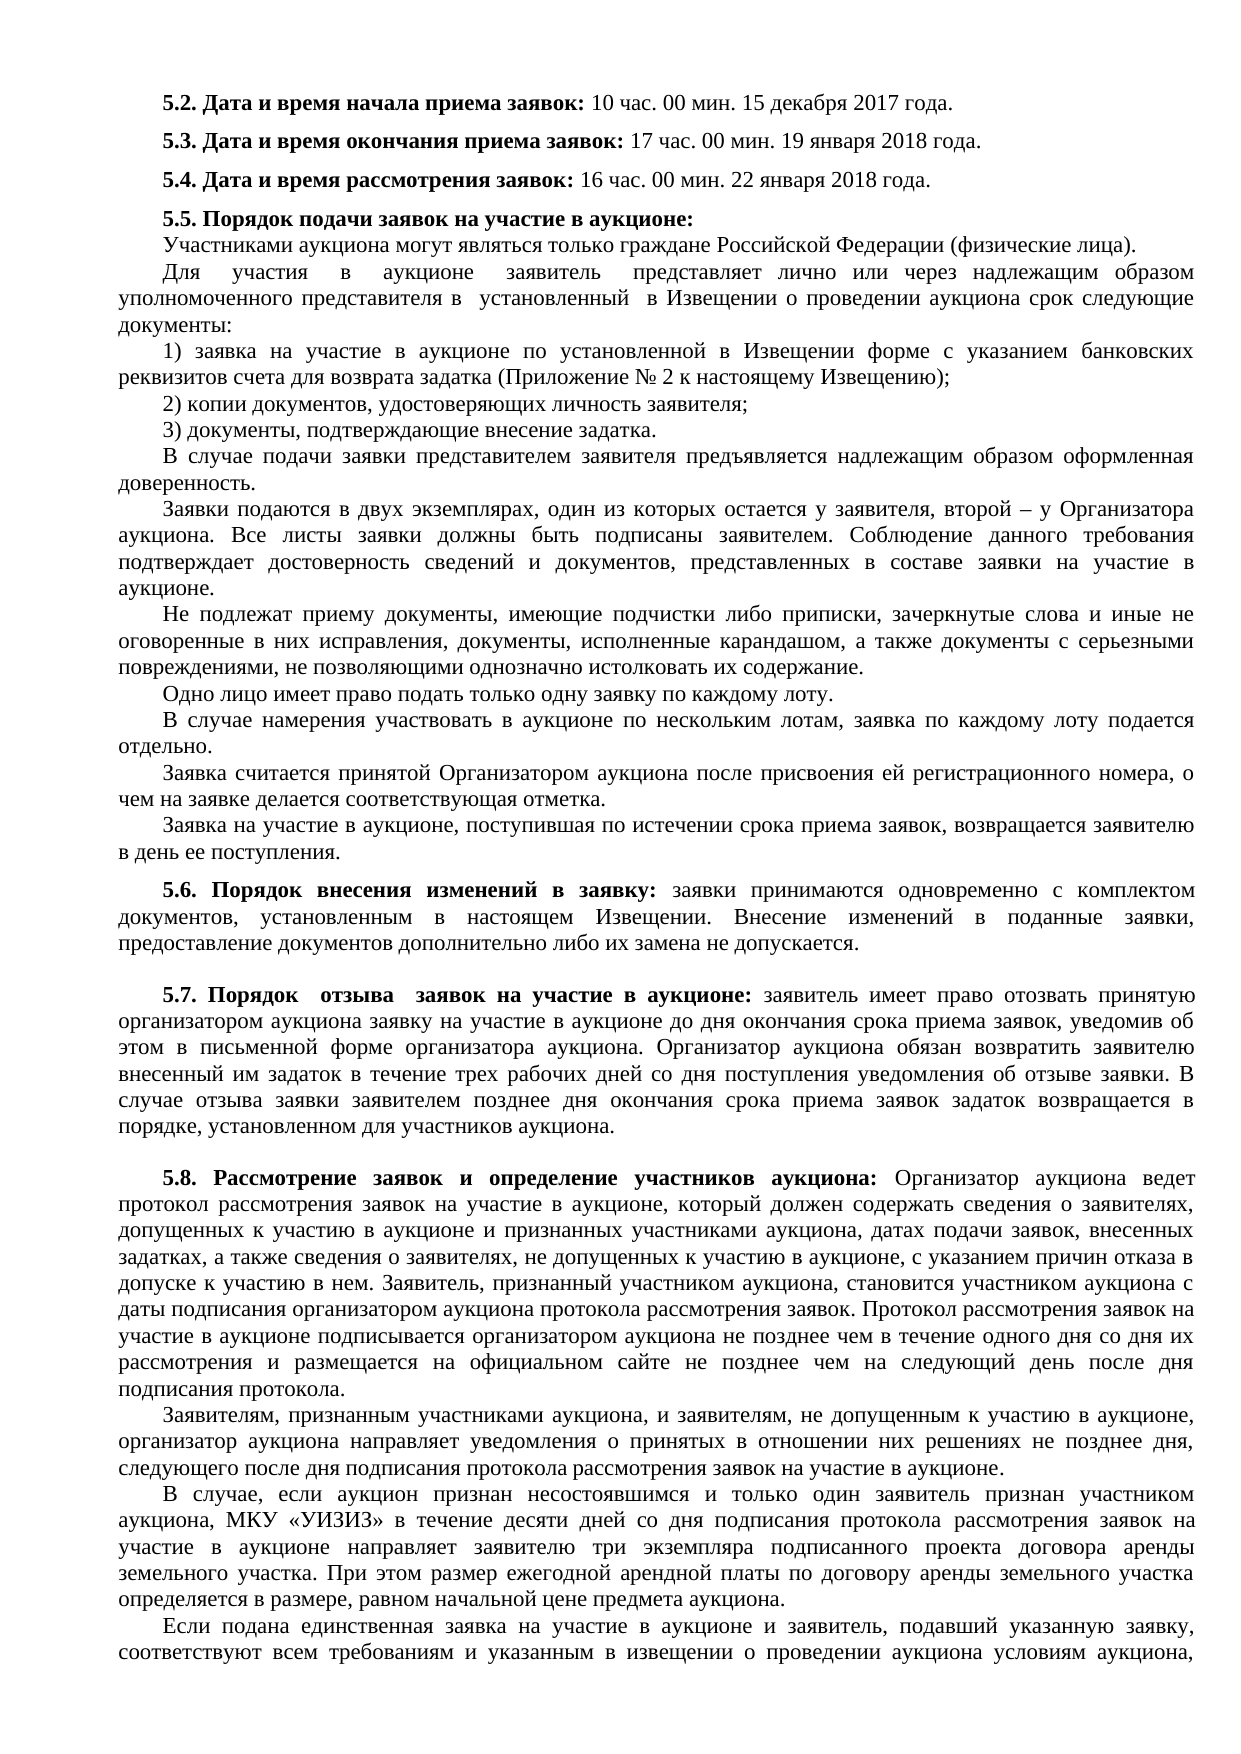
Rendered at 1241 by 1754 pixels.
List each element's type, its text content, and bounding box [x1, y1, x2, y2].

text Для участия в аукционе заявитель представляет лично или через надлежащим образом уполномоченного представителя в установленный в Извещении о проведении аукциона срок следующие документы: [118, 258, 1196, 337]
text 2) копии документов, удостоверяющих личность заявителя; [118, 390, 1196, 416]
text 1) заявка на участие в аукционе по установленной в Извещении форме с указанием банковских реквизитов счета для возврата задатка (Приложение № 2 к настоящему Извещению); [118, 337, 1196, 390]
text Заявка на участие в аукционе, поступившая по истечении срока приема заявок, возвращается заявителю в день ее поступления. [118, 811, 1196, 864]
text Заявителям, признанным участниками аукциона, и заявителям, не допущенным к участию в аукционе, организатор аукциона направляет уведомления о принятых в отношении них решениях не позднее дня, следующего после дня подписания протокола рассмотрения заявок на участие в аукционе. [118, 1401, 1196, 1480]
text 5.3. Дата и время окончания приема заявок: 17 час. 00 мин. 19 января 2018 года. [118, 127, 1196, 154]
text В случае подачи заявки представителем заявителя предъявляется надлежащим образом оформленная доверенность. [118, 442, 1196, 495]
text Заявки подаются в двух экземплярах, один из которых остается у заявителя, второй – у Организатора аукциона. Все листы заявки должны быть подписаны заявителем. Соблюдение данного требования подтверждает достоверность сведений и документов, представленных в составе заявки на участие в аукционе. [118, 495, 1196, 601]
text 5.8. Рассмотрение заявок и определение участников аукциона: Организатор аукциона ведет протокол рассмотрения заявок на участие в аукционе, который должен содержать сведения о заявителях, допущенных к участию в аукционе и признанных участниками аукциона, датах подачи заявок, внесенных задатках, а также сведения о заявителях, не допущенных к участию в аукционе, с указанием причин отказа в допуске к участию в нем. Заявитель, признанный участником аукциона, становится участником аукциона с даты подписания организатором аукциона протокола рассмотрения заявок. Протокол рассмотрения заявок на участие в аукционе подписывается организатором аукциона не позднее чем в течение одного дня со дня их рассмотрения и размещается на официальном сайте не позднее чем на следующий день после дня подписания протокола. [118, 1164, 1196, 1401]
text Не подлежат приему документы, имеющие подчистки либо приписки, зачеркнутые слова и иные не оговоренные в них исправления, документы, исполненные карандашом, а также документы с серьезными повреждениями, не позволяющими однозначно истолковать их содержание. [118, 601, 1196, 679]
text Участниками аукциона могут являться только граждане Российской Федерации (физические лица). [118, 232, 1196, 258]
text 5.2. Дата и время начала приема заявок: 10 час. 00 мин. 15 декабря 2017 года. [118, 89, 1196, 115]
text 5.4. Дата и время рассмотрения заявок: 16 час. 00 мин. 22 января 2018 года. [118, 166, 1196, 193]
text 5.5. Порядок подачи заявок на участие в аукционе: [118, 205, 1196, 232]
text В случае, если аукцион признан несостоявшимся и только один заявитель признан участником аукциона, МКУ «УИЗИЗ» в течение десяти дней со дня подписания протокола рассмотрения заявок на участие в аукционе направляет заявителю три экземпляра подписанного проекта договора аренды земельного участка. При этом размер ежегодной арендной платы по договору аренды земельного участка определяется в размере, равном начальной цене предмета аукциона. [118, 1480, 1196, 1612]
text Одно лицо имеет право подать только одну заявку по каждому лоту. [118, 679, 1196, 706]
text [118, 1612, 1196, 1664]
text 5.6. Порядок внесения изменений в заявку: заявки принимаются одновременно с комплектом документов, установленным в настоящем Извещении. Внесение изменений в поданные заявки, предоставление документов дополнительно либо их замена не допускается. [118, 877, 1196, 956]
text В случае намерения участвовать в аукционе по нескольким лотам, заявка по каждому лоту подается отдельно. [118, 706, 1196, 759]
text 5.7. Порядок отзыва заявок на участие в аукционе: заявитель имеет право отозвать принятую организатором аукциона заявку на участие в аукционе до дня окончания срока приема заявок, уведомив об этом в письменной форме организатора аукциона. Организатор аукциона обязан возвратить заявителю внесенный им задаток в течение трех рабочих дней со дня поступления уведомления об отзыве заявки. В случае отзыва заявки заявителем позднее дня окончания срока приема заявок задаток возвращается в порядке, установленном для участников аукциона. [118, 981, 1196, 1139]
text Заявка считается принятой Организатором аукциона после присвоения ей регистрационного номера, о чем на заявке делается соответствующая отметка. [118, 759, 1196, 811]
text 3) документы, подтверждающие внесение задатка. [118, 416, 1196, 442]
